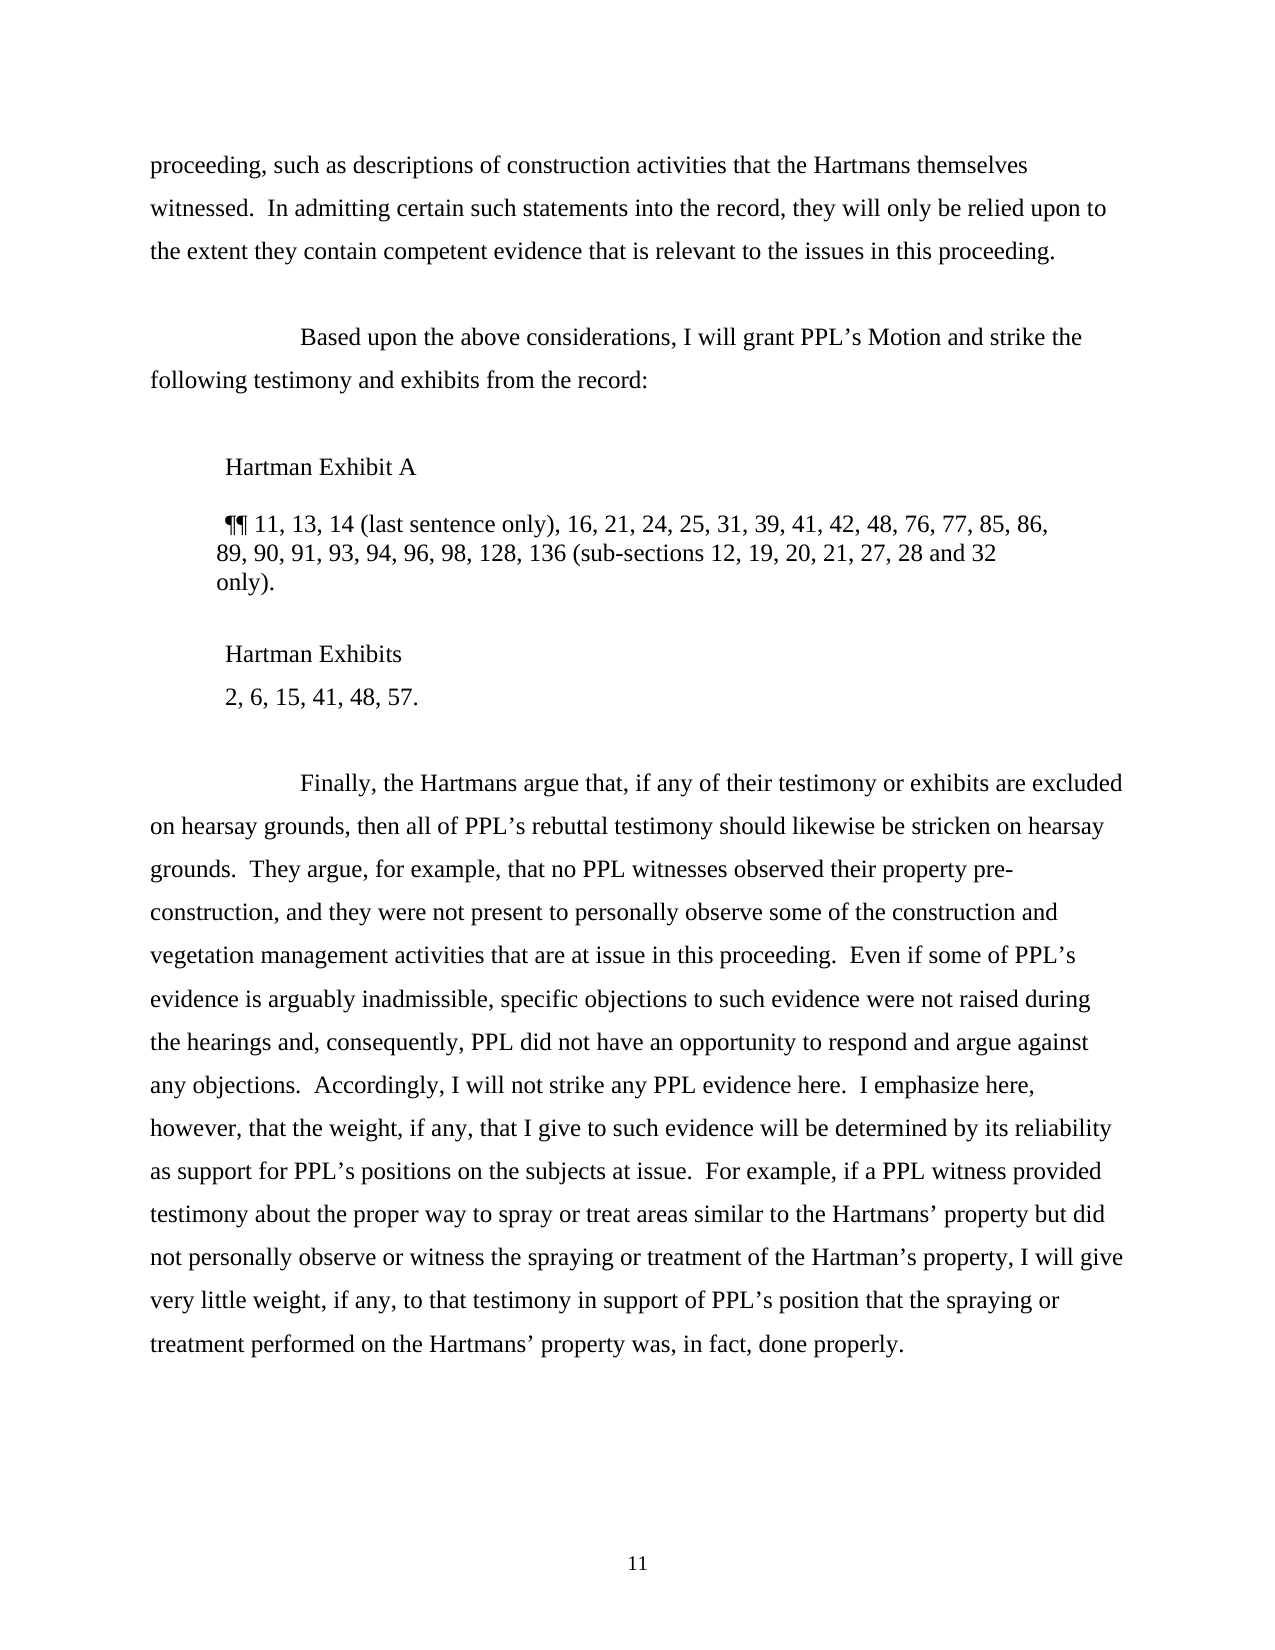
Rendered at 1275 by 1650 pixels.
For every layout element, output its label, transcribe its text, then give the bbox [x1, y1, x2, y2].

text Hartman Exhibits [150, 639, 1125, 667]
text Finally, the Hartmans argue that, if any of their testimony or exhibits are excluded on hearsay grounds, then all of PPL’s rebuttal testimony should likewise be stricken on hearsay grounds. They argue, for example, that no PPL witnesses observed their property pre-construction, and they were not present to personally observe some of the construction and vegetation management activities that are at issue in this proceeding. Even if some of PPL’s evidence is arguably inadmissible, specific objections to such evidence were not raised during the hearings and, consequently, PPL did not have an opportunity to respond and argue against any objections. Accordingly, I will not strike any PPL evidence here. I emphasize here, however, that the weight, if any, that I give to such evidence will be determined by its reliability as support for PPL’s positions on the subjects at issue. For example, if a PPL witness provided testimony about the proper way to spray or treat areas similar to the Hartmans’ property but did not personally observe or witness the spraying or treatment of the Hartman’s property, I will give very little weight, if any, to that testimony in support of PPL’s position that the spraying or treatment performed on the Hartmans’ property was, in fact, done properly. [150, 768, 1125, 1357]
text Based upon the above considerations, I will grant PPL’s Motion and strike the following testimony and exhibits from the record: [150, 322, 1125, 394]
text ¶¶ 11, 13, 14 (last sentence only), 16, 21, 24, 25, 31, 39, 41, 42, 48, 76, 77, 85, 86, 89, 90, 91, 93, 94, 96, 98, 128, 136 (sub-sections 12, 19, 20, 21, 27, 28 and 32 only). [216, 509, 1050, 596]
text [150, 150, 1125, 265]
text Hartman Exhibit A [216, 452, 1050, 481]
text 2, 6, 15, 41, 48, 57. [150, 682, 1125, 711]
